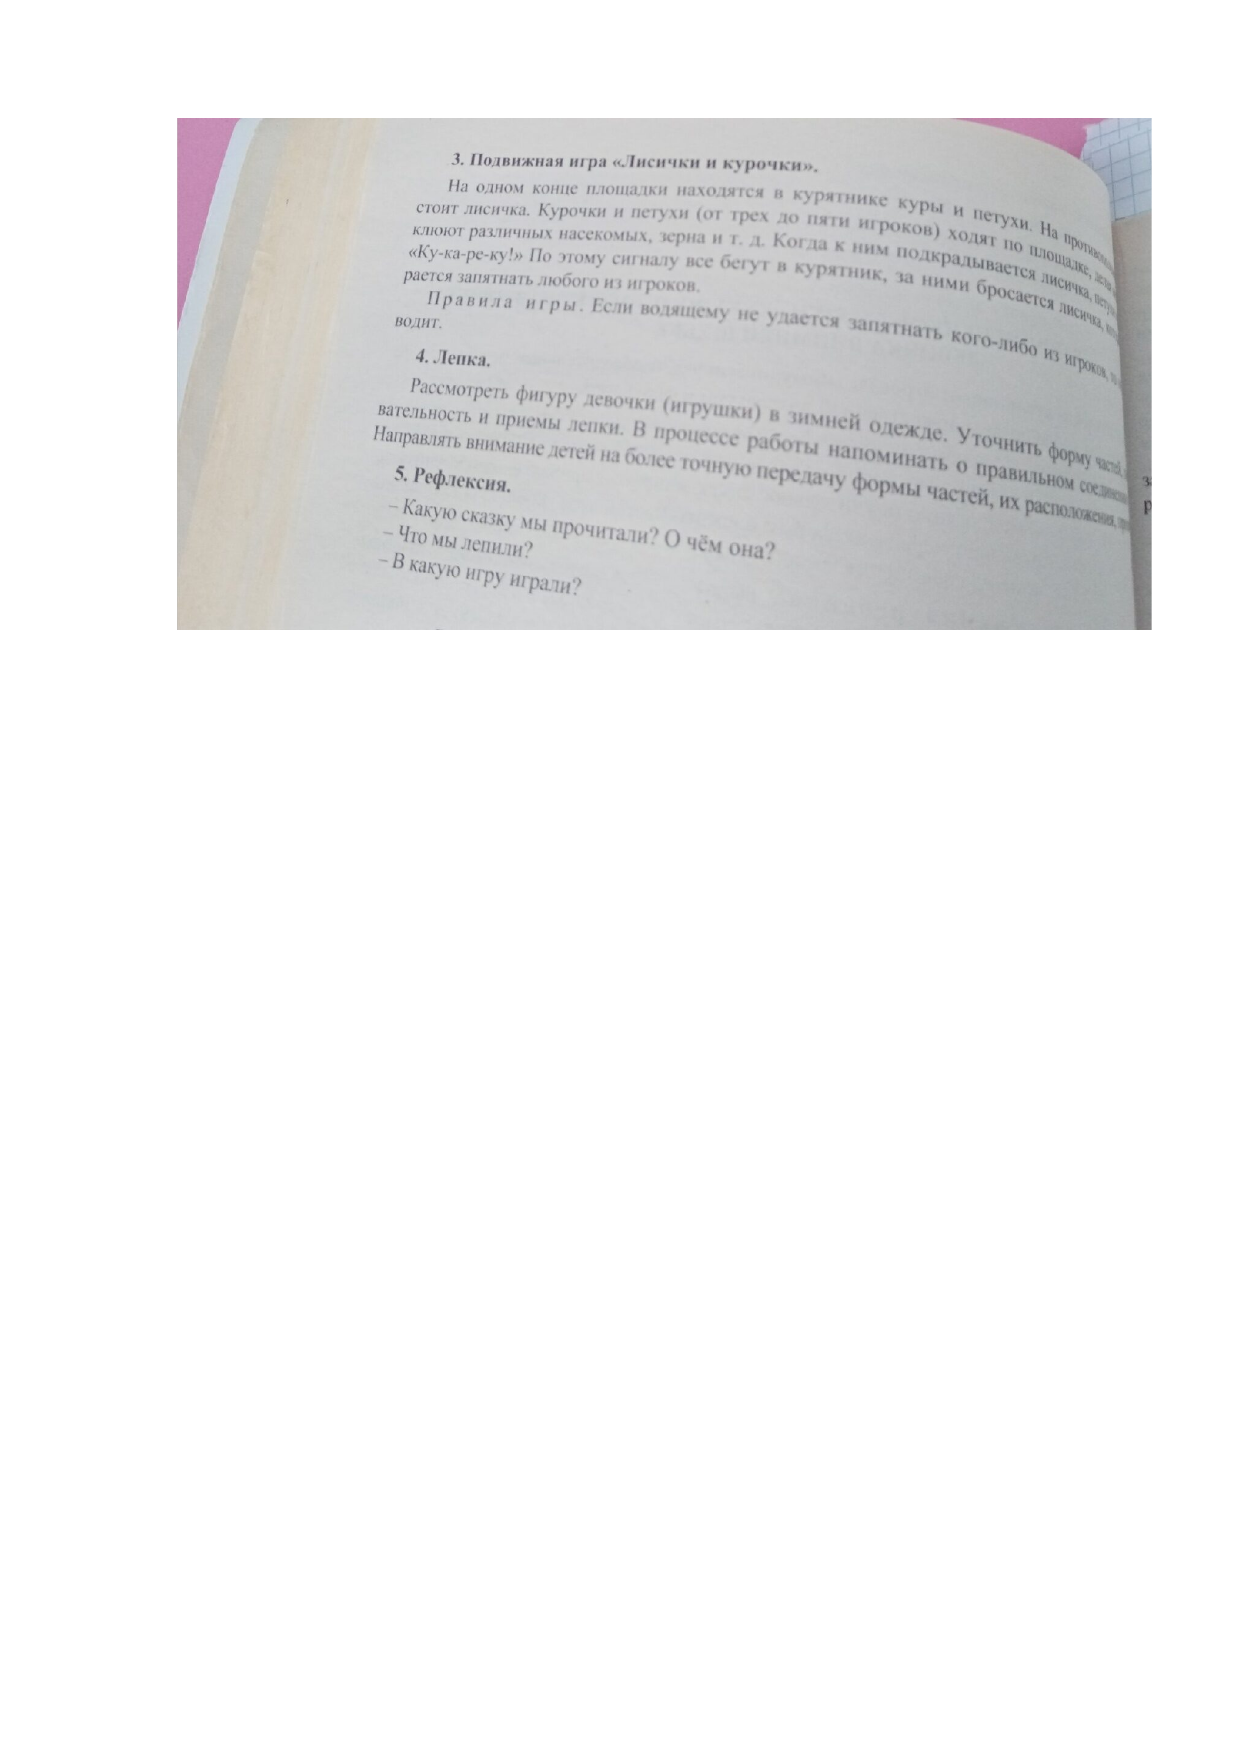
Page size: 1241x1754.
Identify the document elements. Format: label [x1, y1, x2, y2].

picture [177, 118, 1152, 630]
